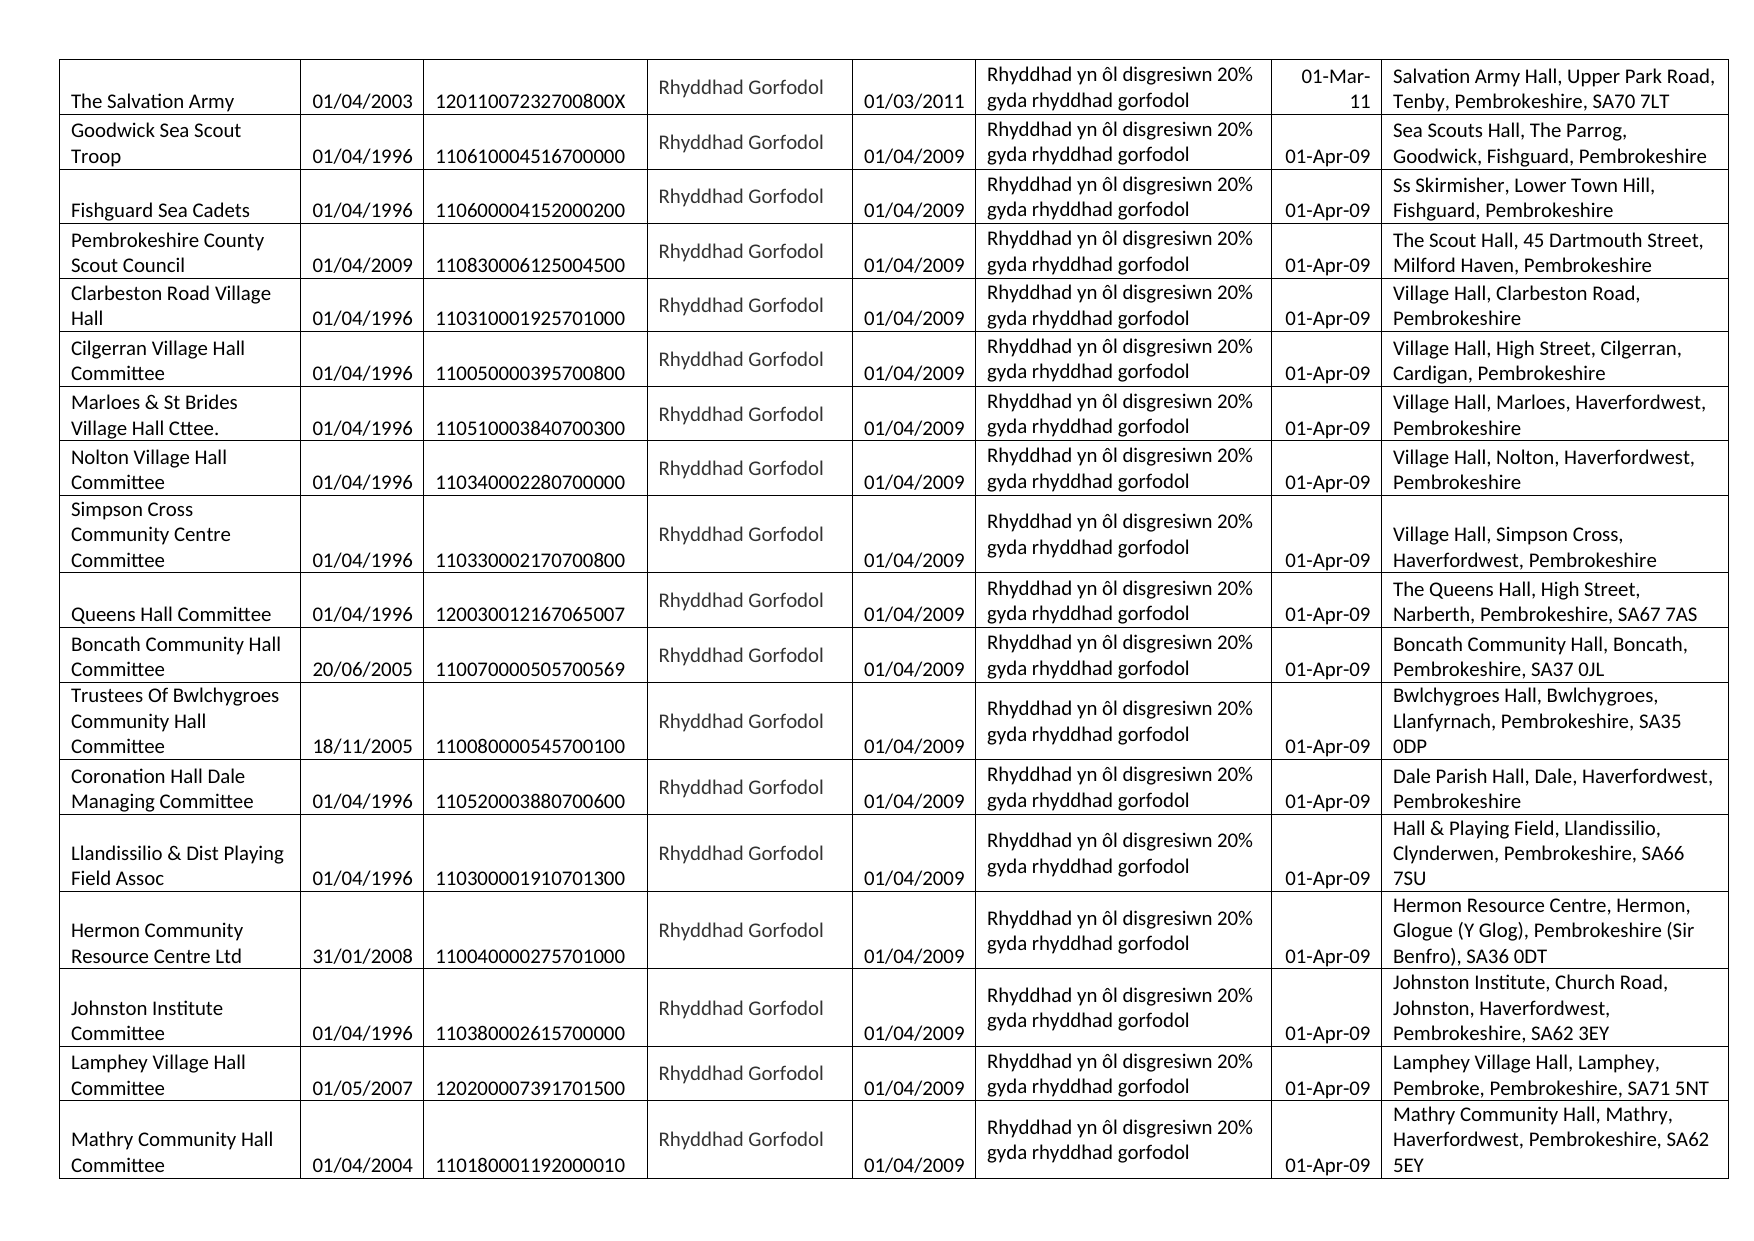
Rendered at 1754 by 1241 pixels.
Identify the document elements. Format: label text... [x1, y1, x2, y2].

table_cell Hall & Playing Field, Llandissilio, Clynderwen, Pembrokeshire, SA66 7SU [1382, 815, 1728, 891]
table_cell 20/06/2005 [301, 628, 423, 682]
table_cell Clarbeston Road Village Hall [60, 279, 300, 331]
table_cell 01/04/1996 [301, 387, 423, 440]
table_cell Rhyddhad Gorfodol [648, 628, 852, 682]
table_cell 01-Apr-09 [1272, 628, 1381, 682]
table_cell The Queens Hall, High Street, Narberth, Pembrokeshire, SA67 7AS [1382, 573, 1728, 627]
table_cell 110510003840700300 [424, 387, 647, 440]
table_cell Village Hall, Nolton, Haverfordwest, Pembrokeshire [1382, 441, 1728, 495]
table_cell Rhyddhad yn ôl disgresiwn 20% gyda rhyddhad gorfodol [976, 573, 1271, 627]
table_cell Rhyddhad yn ôl disgresiwn 20% gyda rhyddhad gorfodol [976, 441, 1271, 495]
table_cell Rhyddhad Gorfodol [648, 573, 852, 627]
table_cell 01/04/2009 [853, 892, 975, 968]
table_cell Rhyddhad yn ôl disgresiwn 20% gyda rhyddhad gorfodol [976, 224, 1271, 278]
table_cell 01-Apr-09 [1272, 815, 1381, 891]
table_cell 120030012167065007 [424, 573, 647, 627]
table_cell 110300001910701300 [424, 815, 647, 891]
table_cell Dale Parish Hall, Dale, Haverfordwest, Pembrokeshire [1382, 760, 1728, 814]
table_cell 01/04/2009 [853, 387, 975, 440]
table_cell 01/04/1996 [301, 496, 423, 572]
table_cell 01/04/2009 [853, 170, 975, 223]
table_cell Nolton Village Hall Committee [60, 441, 300, 495]
table_cell 01/04/2009 [853, 332, 975, 386]
table_cell 110050000395700800 [424, 332, 647, 386]
table_cell Village Hall, Clarbeston Road, Pembrokeshire [1382, 279, 1728, 331]
table_cell Coronation Hall Dale Managing Committee [60, 760, 300, 814]
table_cell Rhyddhad Gorfodol [648, 387, 852, 440]
table_cell 01/04/1996 [301, 115, 423, 168]
table_cell Rhyddhad Gorfodol [648, 496, 852, 572]
table_cell 01/04/2009 [853, 969, 975, 1046]
table_cell Rhyddhad yn ôl disgresiwn 20% gyda rhyddhad gorfodol [976, 279, 1271, 331]
table_cell Johnston Institute Committee [60, 969, 300, 1046]
table_cell 01/04/2009 [853, 496, 975, 572]
table_cell 01-Apr-09 [1272, 1047, 1381, 1100]
table_cell Bwlchygroes Hall, Bwlchygroes, Llanfyrnach, Pembrokeshire, SA35 0DP [1382, 683, 1728, 759]
table_cell Village Hall, High Street, Cilgerran, Cardigan, Pembrokeshire [1382, 332, 1728, 386]
table_cell 01/04/2004 [301, 1101, 423, 1177]
table_cell Queens Hall Committee [60, 573, 300, 627]
table_cell Goodwick Sea Scout Troop [60, 115, 300, 168]
table_cell 01-Apr-09 [1272, 387, 1381, 440]
table_cell Rhyddhad yn ôl disgresiwn 20% gyda rhyddhad gorfodol [976, 496, 1271, 572]
table_cell Rhyddhad Gorfodol [648, 815, 852, 891]
table_cell 110080000545700100 [424, 683, 647, 759]
table_cell Johnston Institute, Church Road, Johnston, Haverfordwest, Pembrokeshire, SA62 3EY [1382, 969, 1728, 1046]
table_cell 01/04/2009 [853, 115, 975, 168]
table_cell 01/05/2007 [301, 1047, 423, 1100]
table_cell Village Hall, Marloes, Haverfordwest, Pembrokeshire [1382, 387, 1728, 440]
table_cell Simpson Cross Community Centre Committee [60, 496, 300, 572]
table_cell 01/04/2009 [853, 760, 975, 814]
table_cell Lamphey Village Hall Committee [60, 1047, 300, 1100]
table_cell Mathry Community Hall, Mathry, Haverfordwest, Pembrokeshire, SA62 5EY [1382, 1101, 1728, 1177]
table_cell Salvation Army Hall, Upper Park Road, Tenby, Pembrokeshire, SA70 7LT [1382, 60, 1728, 114]
table_cell Boncath Community Hall Committee [60, 628, 300, 682]
table_cell Rhyddhad yn ôl disgresiwn 20% gyda rhyddhad gorfodol [976, 387, 1271, 440]
table_cell 01/04/2009 [301, 224, 423, 278]
table_cell 01/04/2009 [853, 1047, 975, 1100]
table_cell Trustees Of Bwlchygroes Community Hall Committee [60, 683, 300, 759]
table_cell Lamphey Village Hall, Lamphey, Pembroke, Pembrokeshire, SA71 5NT [1382, 1047, 1728, 1100]
table_cell 01/04/2009 [853, 1101, 975, 1177]
table_cell Rhyddhad Gorfodol [648, 115, 852, 168]
table_cell 01-Apr-09 [1272, 760, 1381, 814]
table_cell Marloes & St Brides Village Hall Cttee. [60, 387, 300, 440]
table_cell Rhyddhad Gorfodol [648, 969, 852, 1046]
table_cell Hermon Community Resource Centre Ltd [60, 892, 300, 968]
table_cell 110180001192000010 [424, 1101, 647, 1177]
table_cell Rhyddhad Gorfodol [648, 760, 852, 814]
table_cell 110330002170700800 [424, 496, 647, 572]
table_cell The Scout Hall, 45 Dartmouth Street, Milford Haven, Pembrokeshire [1382, 224, 1728, 278]
table_cell 01-Apr-09 [1272, 573, 1381, 627]
table_cell Village Hall, Simpson Cross, Haverfordwest, Pembrokeshire [1382, 496, 1728, 572]
table_cell Rhyddhad yn ôl disgresiwn 20% gyda rhyddhad gorfodol [976, 683, 1271, 759]
table_cell 110070000505700569 [424, 628, 647, 682]
table_cell Rhyddhad yn ôl disgresiwn 20% gyda rhyddhad gorfodol [976, 969, 1271, 1046]
table_cell 01-Mar-11 [1272, 60, 1381, 114]
table_cell Sea Scouts Hall, The Parrog, Goodwick, Fishguard, Pembrokeshire [1382, 115, 1728, 168]
table_cell 31/01/2008 [301, 892, 423, 968]
table_cell 01/04/1996 [301, 441, 423, 495]
table_cell 01/04/1996 [301, 279, 423, 331]
table_cell Rhyddhad yn ôl disgresiwn 20% gyda rhyddhad gorfodol [976, 760, 1271, 814]
table_cell Rhyddhad Gorfodol [648, 279, 852, 331]
table_cell Rhyddhad yn ôl disgresiwn 20% gyda rhyddhad gorfodol [976, 815, 1271, 891]
table_cell 110600004152000200 [424, 170, 647, 223]
table_cell Rhyddhad Gorfodol [648, 1047, 852, 1100]
table_cell 01-Apr-09 [1272, 1101, 1381, 1177]
table_cell Rhyddhad Gorfodol [648, 170, 852, 223]
table_cell 01/04/1996 [301, 815, 423, 891]
table_cell 01/04/2009 [853, 683, 975, 759]
table_cell 110380002615700000 [424, 969, 647, 1046]
table_cell Rhyddhad Gorfodol [648, 332, 852, 386]
table_cell The Salvation Army [60, 60, 300, 114]
table_cell 01/04/1996 [301, 332, 423, 386]
table_cell Rhyddhad yn ôl disgresiwn 20% gyda rhyddhad gorfodol [976, 1047, 1271, 1100]
table_cell Rhyddhad yn ôl disgresiwn 20% gyda rhyddhad gorfodol [976, 115, 1271, 168]
table_cell 01/04/2009 [853, 224, 975, 278]
table_cell 01/04/1996 [301, 969, 423, 1046]
table_cell Boncath Community Hall, Boncath, Pembrokeshire, SA37 0JL [1382, 628, 1728, 682]
table_cell Pembrokeshire County Scout Council [60, 224, 300, 278]
table_cell 01-Apr-09 [1272, 224, 1381, 278]
table_cell 18/11/2005 [301, 683, 423, 759]
table_cell 01/04/1996 [301, 573, 423, 627]
table_cell Fishguard Sea Cadets [60, 170, 300, 223]
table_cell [976, 60, 1271, 114]
table_cell 01-Apr-09 [1272, 279, 1381, 331]
table_cell 01/04/1996 [301, 760, 423, 814]
table_cell Rhyddhad Gorfodol [648, 441, 852, 495]
table_cell 110040000275701000 [424, 892, 647, 968]
table_cell 01/04/2009 [853, 628, 975, 682]
table_cell 01-Apr-09 [1272, 969, 1381, 1046]
table_cell 01/04/2009 [853, 279, 975, 331]
table_cell Rhyddhad Gorfodol [648, 60, 852, 114]
table_cell Rhyddhad Gorfodol [648, 892, 852, 968]
table_cell Cilgerran Village Hall Committee [60, 332, 300, 386]
table_cell Rhyddhad yn ôl disgresiwn 20% gyda rhyddhad gorfodol [976, 892, 1271, 968]
table_cell 01/04/2009 [853, 441, 975, 495]
table_cell Rhyddhad Gorfodol [648, 224, 852, 278]
table_cell Rhyddhad yn ôl disgresiwn 20% gyda rhyddhad gorfodol [976, 170, 1271, 223]
table_cell 01-Apr-09 [1272, 496, 1381, 572]
table_cell Ss Skirmisher, Lower Town Hill, Fishguard, Pembrokeshire [1382, 170, 1728, 223]
table_cell 01-Apr-09 [1272, 441, 1381, 495]
table_cell 01-Apr-09 [1272, 115, 1381, 168]
table_cell 110830006125004500 [424, 224, 647, 278]
table_cell Rhyddhad Gorfodol [648, 683, 852, 759]
table_cell Rhyddhad Gorfodol [648, 1101, 852, 1177]
table_cell 01/04/1996 [301, 170, 423, 223]
table_cell 110610004516700000 [424, 115, 647, 168]
table_cell 120200007391701500 [424, 1047, 647, 1100]
table_cell 110520003880700600 [424, 760, 647, 814]
table_cell 01-Apr-09 [1272, 683, 1381, 759]
table_cell Mathry Community Hall Committee [60, 1101, 300, 1177]
table_cell 01/04/2009 [853, 573, 975, 627]
table_cell Llandissilio & Dist Playing Field Assoc [60, 815, 300, 891]
table_cell 110340002280700000 [424, 441, 647, 495]
table_cell 01/04/2003 [301, 60, 423, 114]
table_cell 01/04/2009 [853, 815, 975, 891]
table_cell 01-Apr-09 [1272, 170, 1381, 223]
table_cell 01-Apr-09 [1272, 892, 1381, 968]
table_cell 01-Apr-09 [1272, 332, 1381, 386]
table_cell 01/03/2011 [853, 60, 975, 114]
table_cell Rhyddhad yn ôl disgresiwn 20% gyda rhyddhad gorfodol [976, 332, 1271, 386]
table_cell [976, 1101, 1271, 1177]
table_cell 110310001925701000 [424, 279, 647, 331]
table_cell 12011007232700800X [424, 60, 647, 114]
table_cell Rhyddhad yn ôl disgresiwn 20% gyda rhyddhad gorfodol [976, 628, 1271, 682]
table_cell Hermon Resource Centre, Hermon, Glogue (Y Glog), Pembrokeshire (Sir Benfro), SA36 0DT [1382, 892, 1728, 968]
